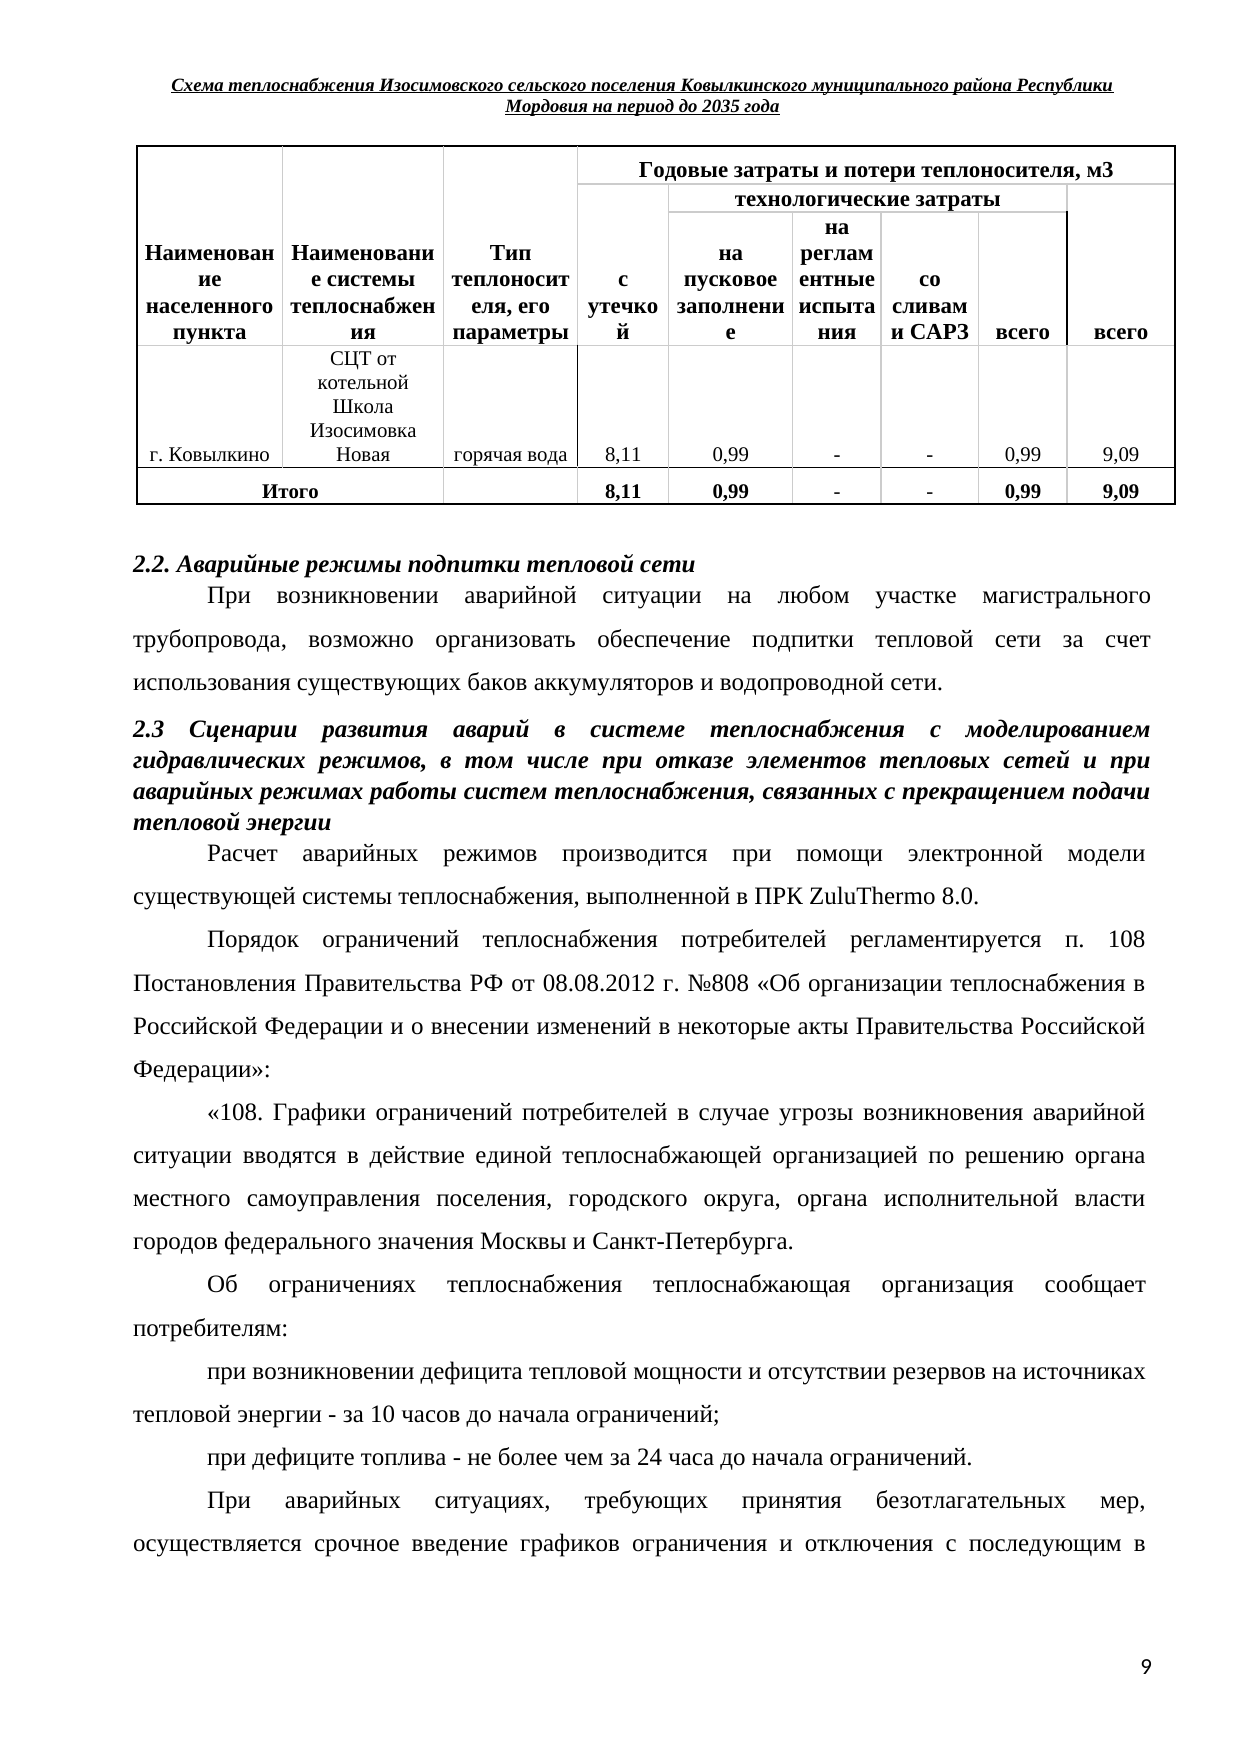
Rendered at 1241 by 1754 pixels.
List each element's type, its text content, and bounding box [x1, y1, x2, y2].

table_cell СЦТ от котельной Школа Изосимовка Новая [283, 346, 443, 466]
table_cell 0,99 [979, 468, 1066, 503]
text при дефиците топлива - не более чем за 24 часа до начала ограничений. [133, 1442, 1146, 1471]
table_header Тип теплоносителя, его параметры [444, 147, 577, 344]
table_cell горячая вода [444, 346, 577, 466]
table_cell - [882, 346, 978, 466]
text При возникновении аварийной ситуации на любом участке магистрального трубопровода, возможно организовать обеспечение подпитки тепловой сети за счет использования существующих баков аккумуляторов и водопроводной сети. [133, 581, 1152, 696]
table_cell 0,99 [979, 346, 1066, 466]
table_cell [444, 468, 577, 503]
table_cell с утечкой [578, 185, 668, 344]
table_cell технологические затраты [669, 185, 1066, 211]
table_cell на пусковое заполнение [669, 213, 792, 344]
table_header Наименование населенного пункта [138, 147, 282, 344]
table_cell - [793, 468, 880, 503]
table_cell 0,99 [669, 346, 792, 466]
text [133, 1485, 1146, 1557]
table_cell всего [1068, 185, 1174, 344]
text Порядок ограничений теплоснабжения потребителей регламентируется п. 108 Постановления Правительства РФ от 08.08.2012 г. №808 «Об организации теплоснабжения в Российской Федерации и о внесении изменений в некоторые акты Правительства Российской Федерации»: [133, 924, 1146, 1083]
text при возникновении дефицита тепловой мощности и отсутствии резервов на источниках тепловой энергии - за 10 часов до начала ограничений; [133, 1356, 1146, 1428]
subtitle 2.2. Аварийные режимы подпитки тепловой сети [133, 549, 1152, 578]
text «108. Графики ограничений потребителей в случае угрозы возникновения аварийной ситуации вводятся в действие единой теплоснабжающей организацией по решению органа местного самоуправления поселения, городского округа, органа исполнительной власти городов федерального значения Москвы и Санкт-Петербурга. [133, 1097, 1146, 1255]
table_cell со сливами САРЗ [882, 213, 978, 344]
table_cell Итого [138, 468, 443, 503]
table_cell на регламентные испытания [793, 213, 880, 344]
table_cell - [793, 346, 880, 466]
table_cell г. Ковылкино [138, 346, 282, 466]
table_cell всего [979, 213, 1066, 344]
text Расчет аварийных режимов производится при помощи электронной модели существующей системы теплоснабжения, выполненной в ПРК ZuluThermo 8.0. [133, 838, 1146, 910]
table_cell 8,11 [578, 468, 668, 503]
table_cell 8,11 [578, 346, 668, 466]
table_header Наименование системы теплоснабжения [283, 147, 443, 344]
table_header Годовые затраты и потери теплоносителя, м3 [578, 147, 1174, 183]
table_cell 0,99 [669, 468, 792, 503]
text Об ограничениях теплоснабжения теплоснабжающая организация сообщает потребителям: [133, 1269, 1146, 1341]
table_cell 9,09 [1068, 468, 1174, 503]
table_cell 9,09 [1068, 346, 1174, 466]
table_cell - [882, 468, 978, 503]
subtitle 2.3 Сценарии развития аварий в системе теплоснабжения с моделированием гидравлических режимов, в том числе при отказе элементов тепловых сетей и при аварийных режимах работы систем теплоснабжения, связанных с прекращением подачи тепловой энергии [133, 714, 1152, 836]
